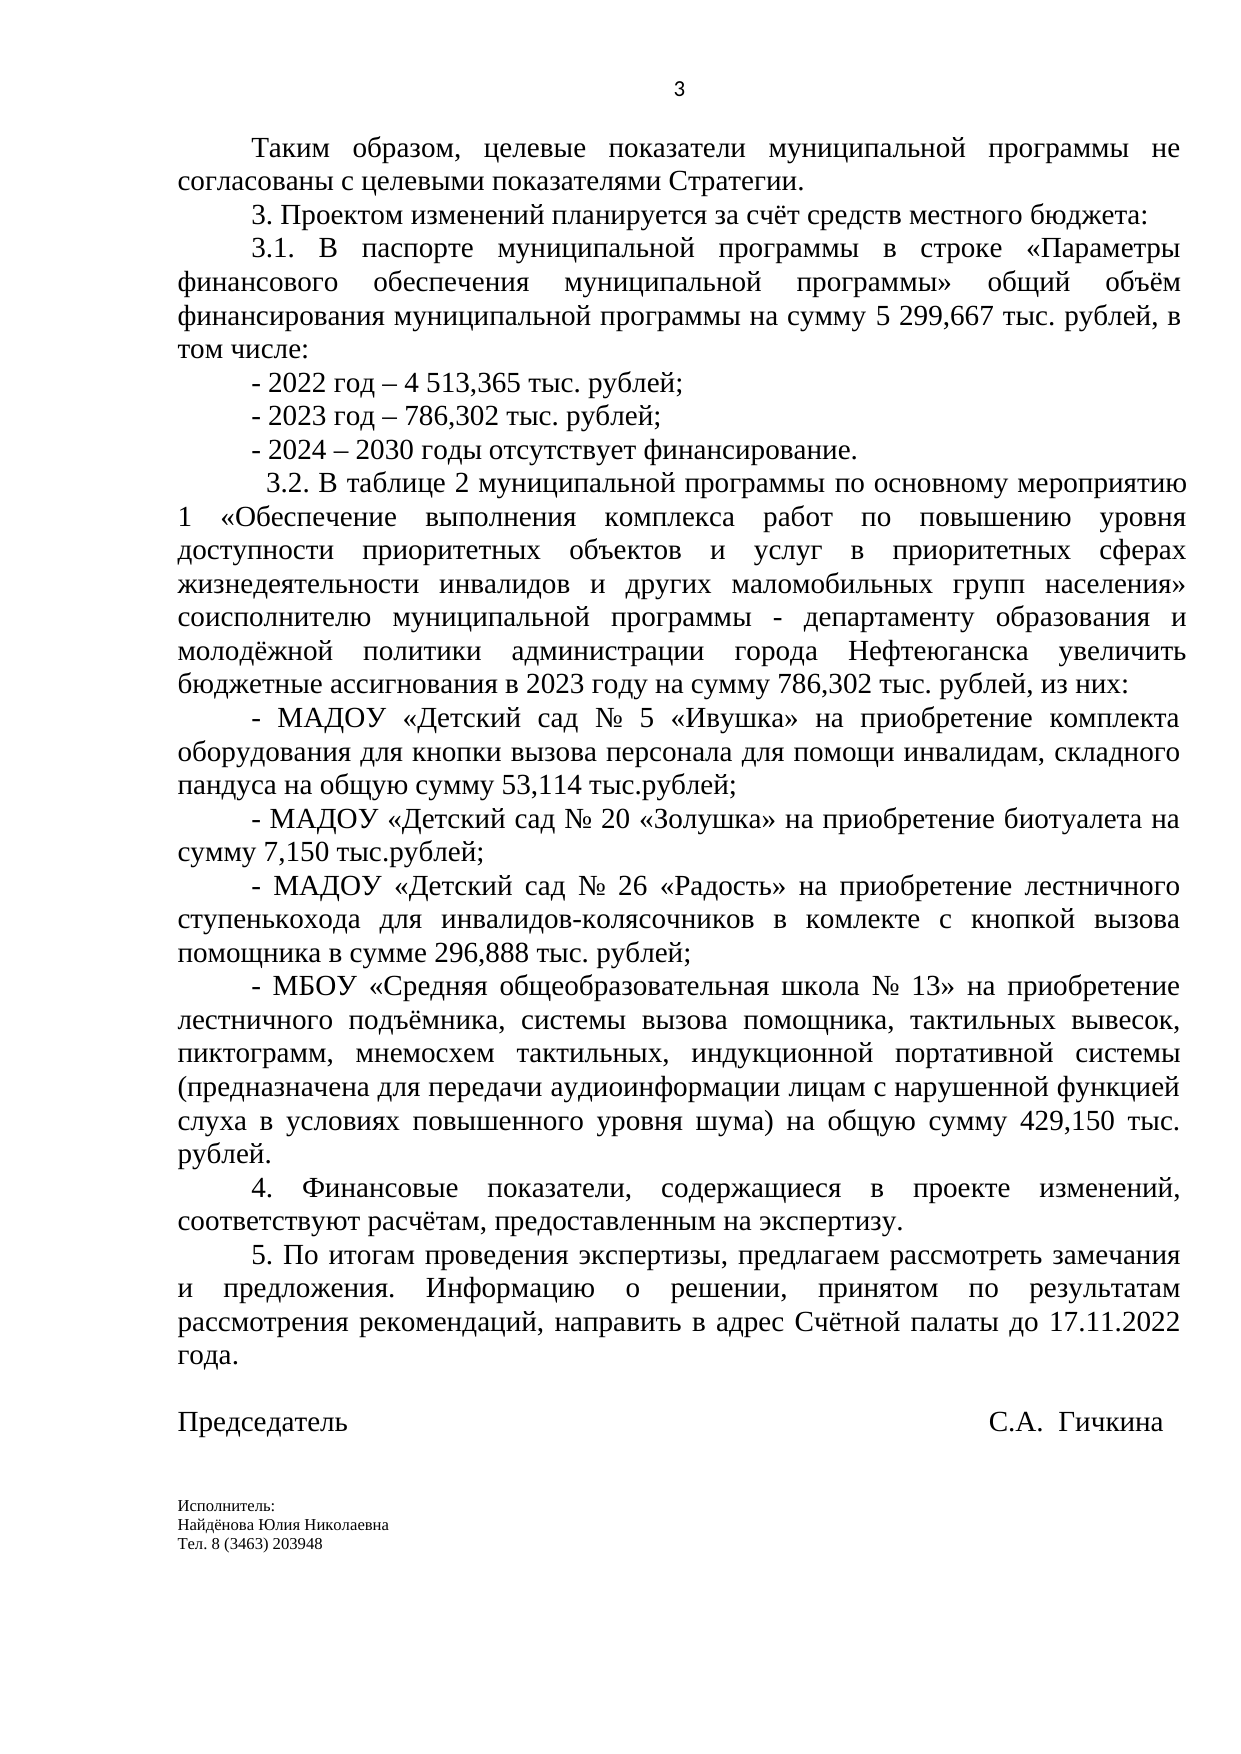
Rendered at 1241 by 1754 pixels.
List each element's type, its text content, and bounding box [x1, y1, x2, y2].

text - 2024 – 2030 годы отсутствует финансирование. [177, 432, 1181, 465]
text - МАДОУ «Детский сад № 20 «Золушка» на приобретение биотуалета на сумму 7,150 тыс.рублей; [177, 801, 1181, 868]
text - МАДОУ «Детский сад № 5 «Ивушка» на приобретение комплекта оборудования для кнопки вызова персонала для помощи инвалидам, складного пандуса на общую сумму 53,114 тыс.рублей; [177, 700, 1181, 801]
text 5. По итогам проведения экспертизы, предлагаем рассмотреть замечания и предложения. Информацию о решении, принятом по результатам рассмотрения рекомендаций, направить в адрес Счётной палаты до 17.11.2022 года. [177, 1237, 1181, 1371]
text Тел. 8 (3463) 203948 [177, 1534, 1181, 1553]
text - 2022 год – 4 513,365 тыс. рублей; [177, 365, 1181, 398]
text 3. Проектом изменений планируется за счёт средств местного бюджета: [177, 197, 1181, 231]
text Таким образом, целевые показатели муниципальной программы не согласованы с целевыми показателями Стратегии. [177, 130, 1181, 197]
text Найдёнова Юлия Николаевна [177, 1515, 1181, 1534]
text 4. Финансовые показатели, содержащиеся в проекте изменений, соответствуют расчётам, предоставленным на экспертизу. [177, 1170, 1181, 1237]
text - МБОУ «Средняя общеобразовательная школа № 13» на приобретение лестничного подъёмника, системы вызова помощника, тактильных вывесок, пиктограмм, мнемосхем тактильных, индукционной портативной системы (предназначена для передачи аудиоинформации лицам с нарушенной функцией слуха в условиях повышенного уровня шума) на общую сумму 429,150 тыс. рублей. [177, 968, 1181, 1170]
text - 2023 год – 786,302 тыс. рублей; [177, 398, 1181, 432]
text 3.2. В таблице 2 муниципальной программы по основному мероприятию 1 «Обеспечение выполнения комплекса работ по повышению уровня доступности приоритетных объектов и услуг в приоритетных сферах жизнедеятельности инвалидов и других маломобильных групп населения» соисполнителю муниципальной программы - департаменту образования и молодёжной политики администрации города Нефтеюганска увеличить бюджетные ассигнования в 2023 году на сумму 786,302 тыс. рублей, из них: [177, 465, 1187, 700]
text - МАДОУ «Детский сад № 26 «Радость» на приобретение лестничного ступенькохода для инвалидов-колясочников в комлекте с кнопкой вызова помощника в сумме 296,888 тыс. рублей; [177, 868, 1181, 968]
text 3.1. В паспорте муниципальной программы в строке «Параметры финансового обеспечения муниципальной программы» общий объём финансирования муниципальной программы на сумму 5 299,667 тыс. рублей, в том числе: [177, 231, 1181, 365]
text Председатель С.А. Гичкина [177, 1404, 1181, 1438]
text Исполнитель: [177, 1496, 1181, 1515]
